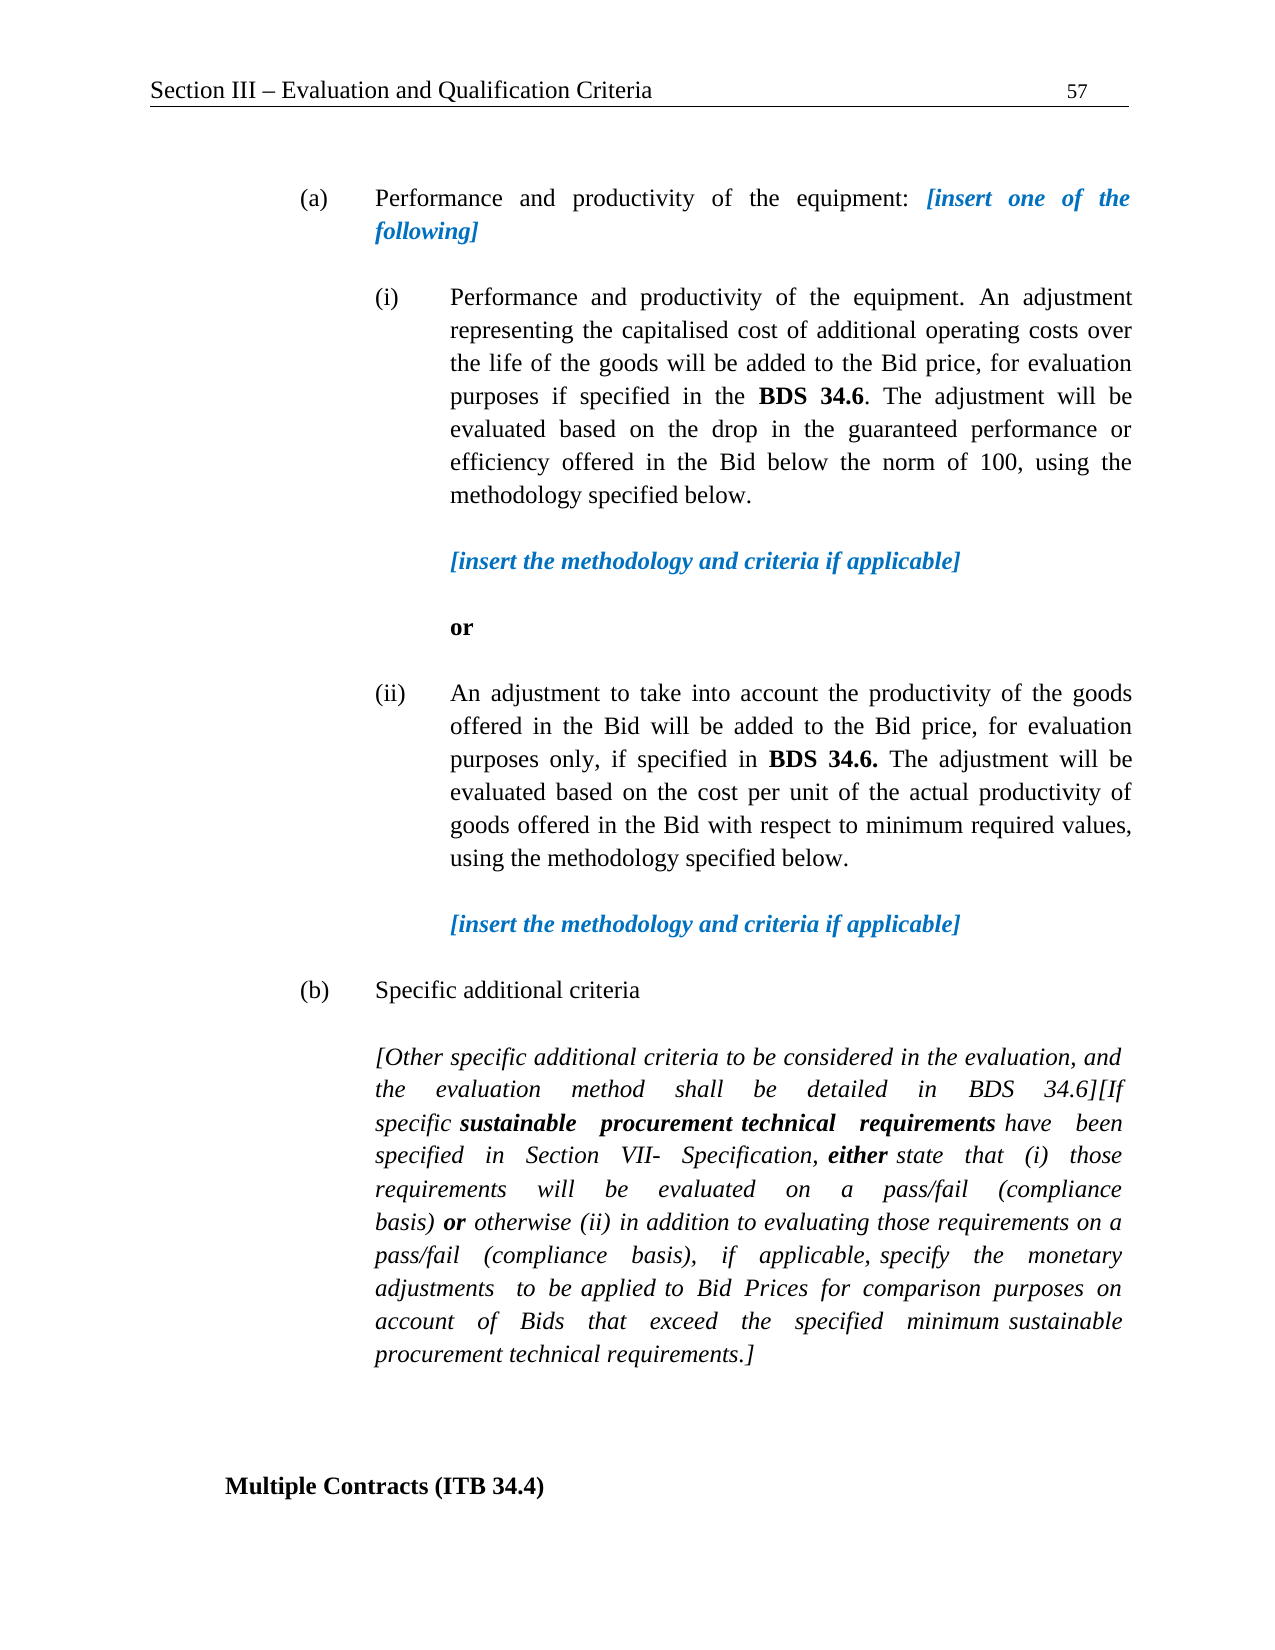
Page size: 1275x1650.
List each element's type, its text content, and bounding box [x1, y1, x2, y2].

text Multiple Contracts (ITB 34.4) [150, 1471, 1125, 1499]
list Performance and productivity of the equipment. An adjustment representing the capitalised cost of additional operating costs over the life of the goods will be added to the Bid price, for evaluation purposes if specified in the BDS 34.6. The adjustment will be evaluated based on the drop in the guaranteed performance or efficiency offered in the Bid below the norm of 100, using the methodology specified below. [375, 282, 1132, 509]
list Performance and productivity of the equipment: [insert one of the following] [300, 183, 1132, 245]
text [insert the methodology and criteria if applicable] [450, 546, 1132, 575]
text [Other specific additional criteria to be considered in the evaluation, and the evaluation method shall be detailed in BDS 34.6][If specific sustainable procurement technical requirements have been specified in Section VII- Specification, either state that (i) those requirements will be evaluated on a pass/fail (compliance basis) or otherwise (ii) in addition to evaluating those requirements on a pass/fail (compliance basis), if applicable, specify the monetary adjustments to be applied to Bid Prices for comparison purposes on account of Bids that exceed the specified minimum sustainable procurement technical requirements.] [375, 1042, 1125, 1367]
list An adjustment to take into account the productivity of the goods offered in the Bid will be added to the Bid price, for evaluation purposes only, if specified in BDS 34.6. The adjustment will be evaluated based on the cost per unit of the actual productivity of goods offered in the Bid with respect to minimum required values, using the methodology specified below. [375, 678, 1133, 872]
list Specific additional criteria [300, 976, 1132, 1004]
text [insert the methodology and criteria if applicable] [450, 909, 1133, 938]
text or [375, 612, 1132, 641]
